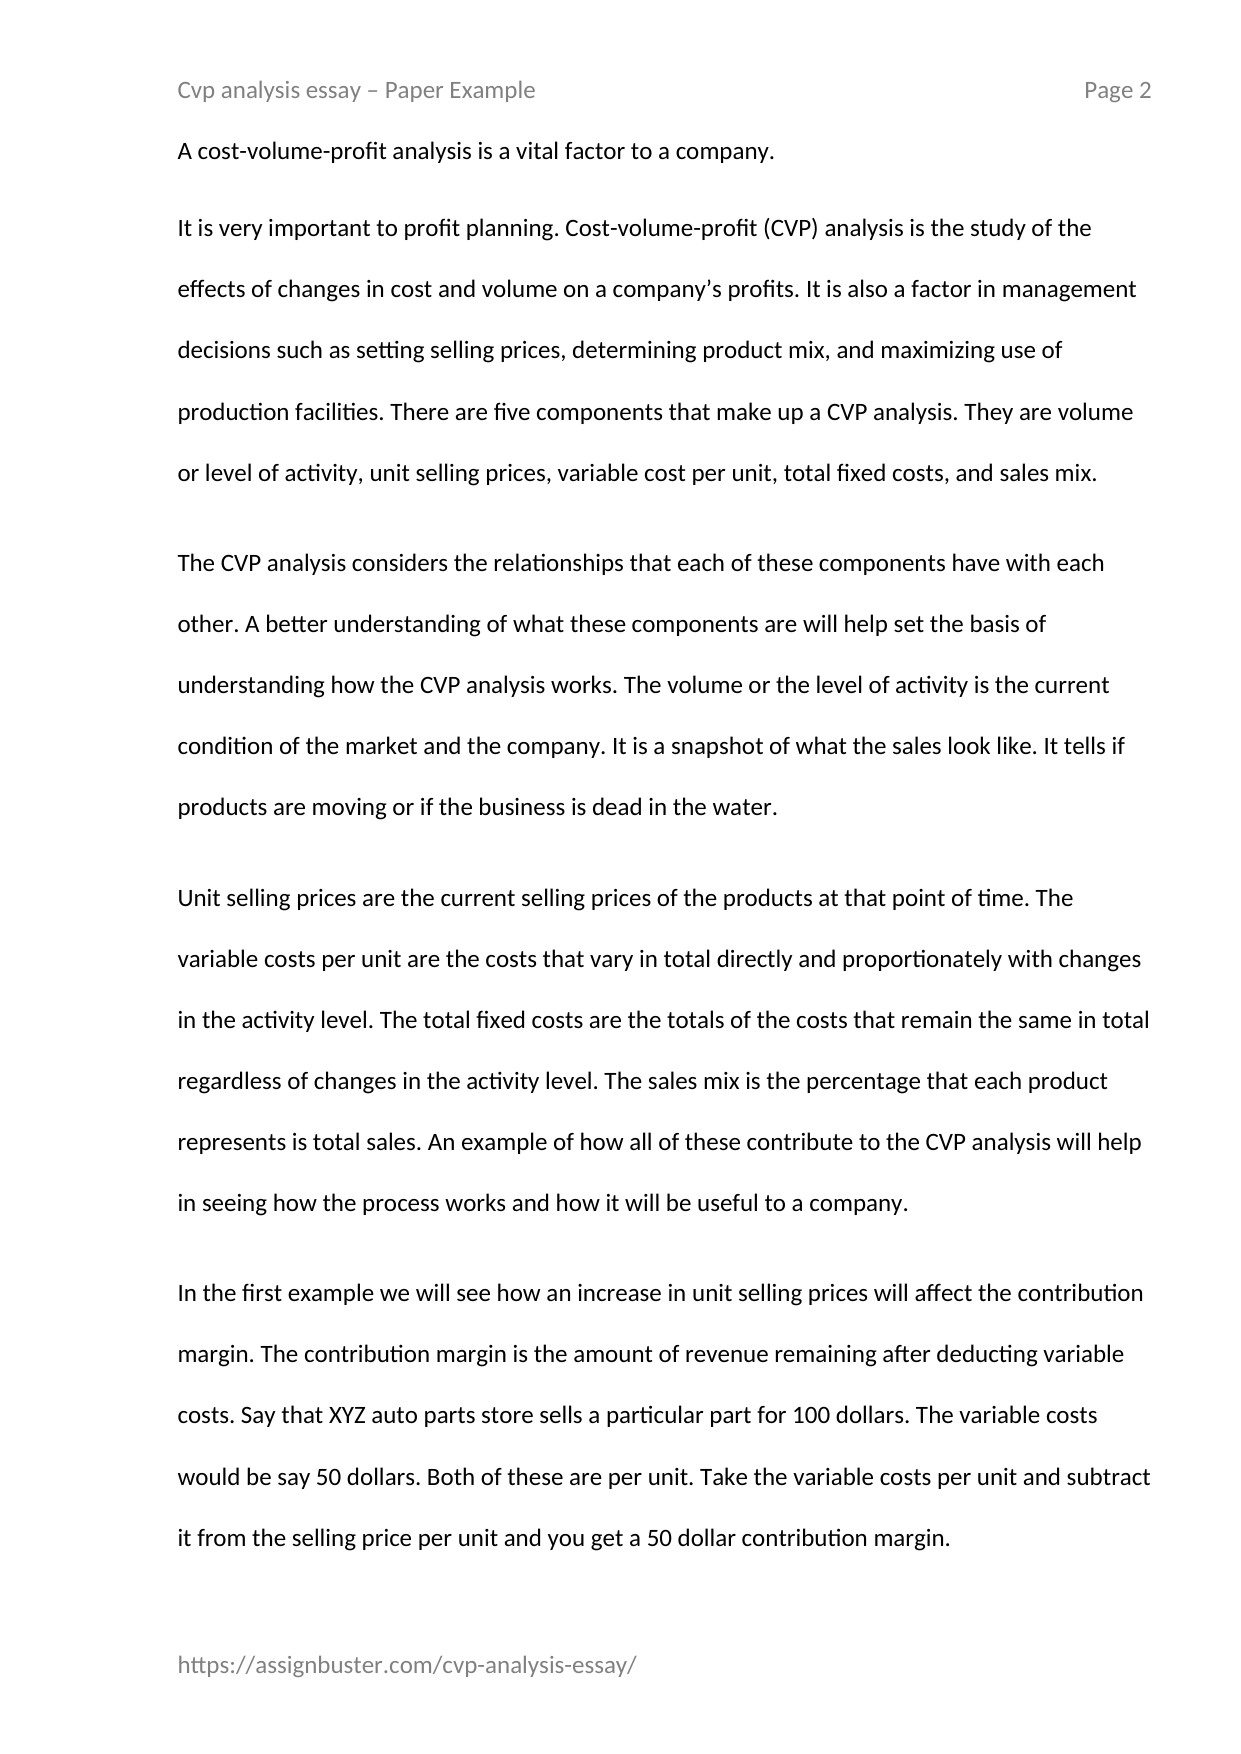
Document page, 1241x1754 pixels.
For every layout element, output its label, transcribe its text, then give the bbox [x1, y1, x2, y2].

text It is very important to profit planning. Cost-volume-profit (CVP) analysis is the study of the effects of changes in cost and volume on a company’s profits. It is also a factor in management decisions such as setting selling prices, determining product mix, and maximizing use of production facilities. There are five components that make up a CVP analysis. They are volume or level of activity, unit selling prices, variable cost per unit, total fixed costs, and sales mix. [177, 212, 1152, 487]
text In the first example we will see how an increase in unit selling prices will affect the contribution margin. The contribution margin is the amount of revenue remaining after deducting variable costs. Say that XYZ auto parts store sells a particular part for 100 dollars. The variable costs would be say 50 dollars. Both of these are per unit. Take the variable costs per unit and subtract it from the selling price per unit and you get a 50 dollar contribution margin. [177, 1278, 1152, 1552]
text The CVP analysis considers the relationships that each of these components have with each other. A better understanding of what these components are will help set the basis of understanding how the CVP analysis works. The volume or the level of activity is the current condition of the market and the company. It is a snapshot of what the sales look like. It tells if products are moving or if the business is dead in the water. [177, 547, 1152, 822]
text A cost-volume-profit analysis is a vital factor to a company. [177, 135, 1152, 165]
text Unit selling prices are the current selling prices of the products at that point of time. The variable costs per unit are the costs that vary in total directly and proportionately with changes in the activity level. The total fixed costs are the totals of the costs that remain the same in total regardless of changes in the activity level. The sales mix is the percentage that each product represents is total sales. An example of how all of these contribute to the CVP analysis will help in seeing how the process works and how it will be useful to a company. [177, 882, 1152, 1218]
